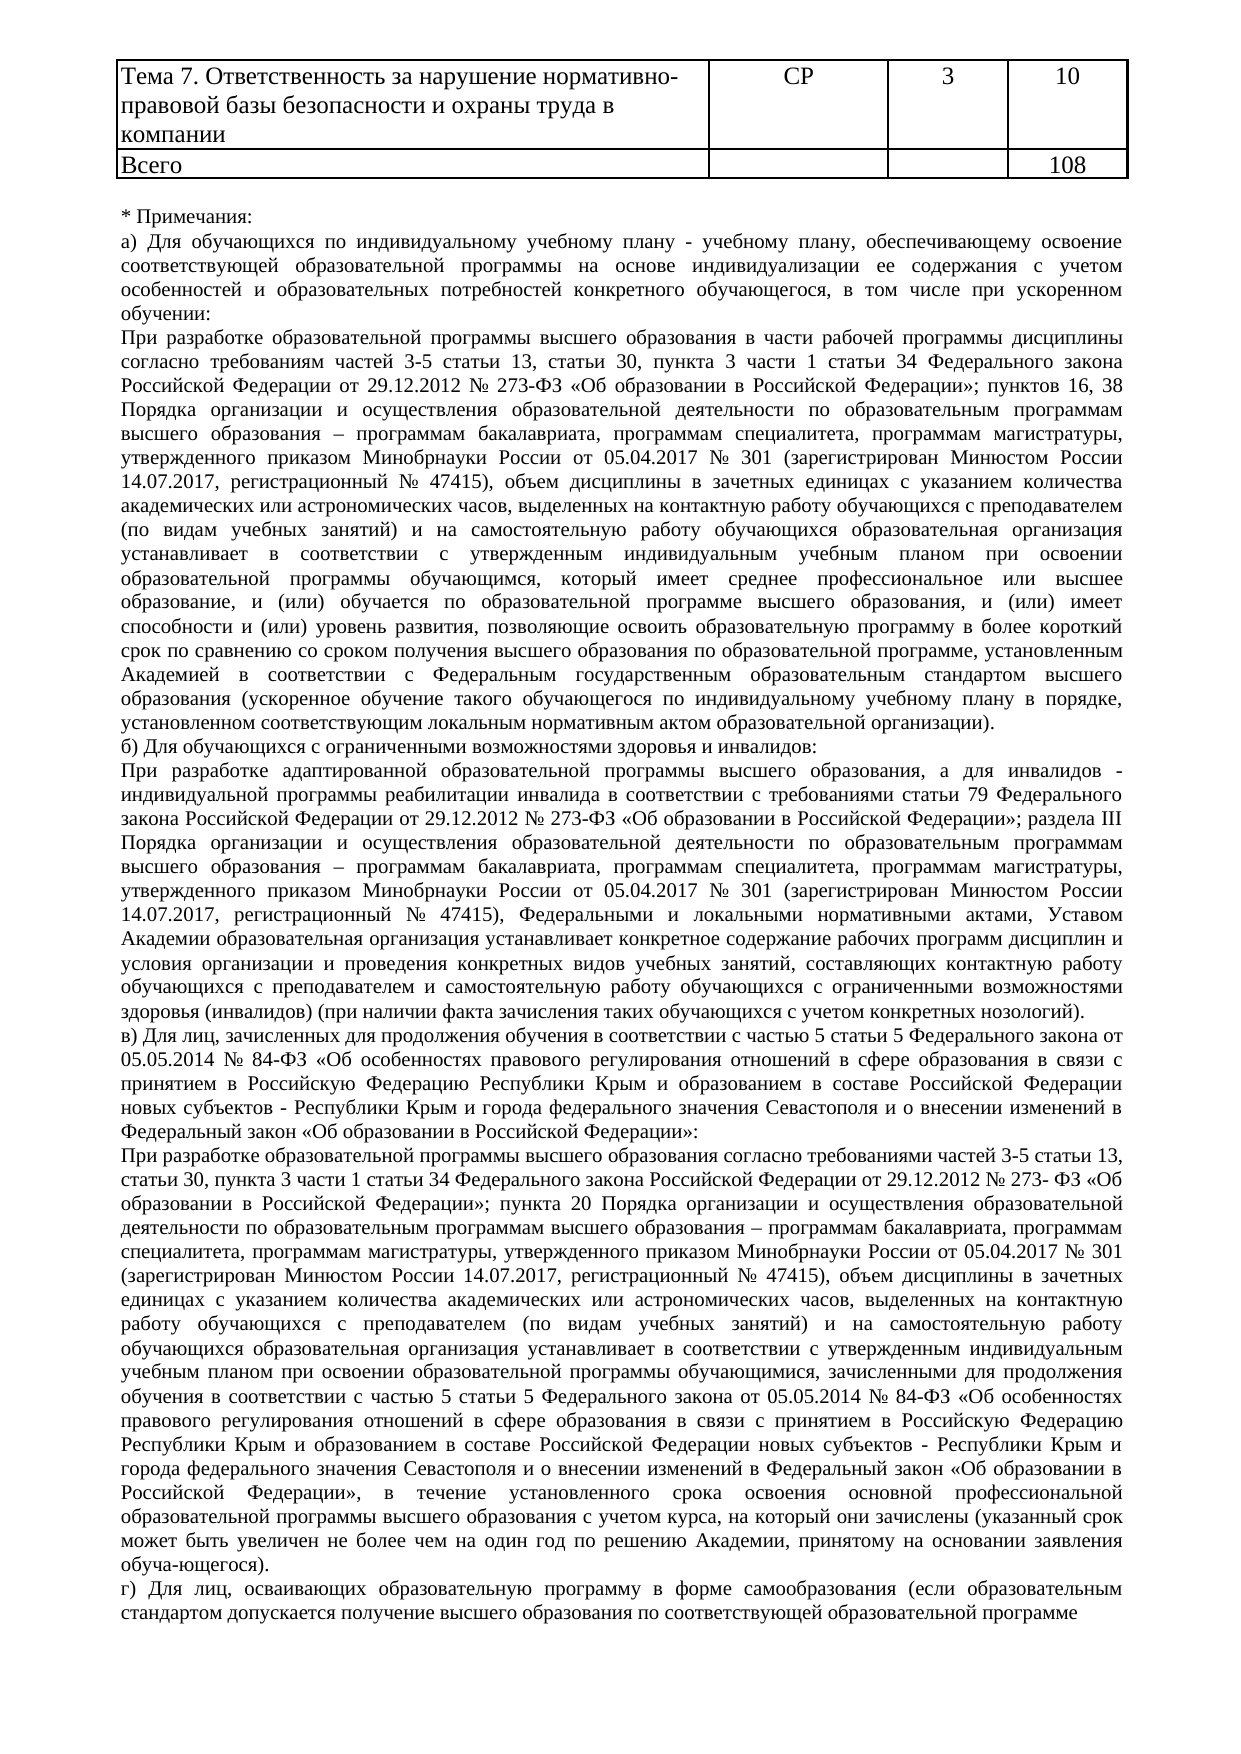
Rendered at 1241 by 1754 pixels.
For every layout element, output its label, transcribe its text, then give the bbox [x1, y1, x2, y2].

table_cell Всего [118, 150, 708, 177]
table_header 3 [889, 61, 1007, 148]
table_cell 108 [1009, 150, 1126, 177]
table_header 10 [1009, 61, 1126, 148]
table_cell [889, 150, 1007, 177]
table_header СР [710, 61, 887, 148]
table_cell * Примечания: а) Для обучающихся по индивидуальному учебному плану - учебному плану, обеспечивающему освоение соответствующей образовательной программы на основе индивидуализации ее содержания с учетом особенностей и образовательных потребностей конкретного обучающегося, в том числе при ускоренном обучении: При разработке образовательной программы высшего образования в части рабочей программы дисциплины согласно требованиям частей 3-5 статьи 13, статьи 30, пункта 3 части 1 статьи 34 Федерального закона Российской Федерации от 29.12.2012 № 273-ФЗ «Об образовании в Российской Федерации»; пунктов 16, 38 Порядка организации и осуществления образовательной деятельности по образовательным программам высшего образования – программам бакалавриата, программам специалитета, программам магистратуры, утвержденного приказом Минобрнауки России от 05.04.2017 № 301 (зарегистрирован Минюстом России 14.07.2017, регистрационный № 47415), объем дисциплины в зачетных единицах с указанием количества академических или астрономических часов, выделенных на контактную работу обучающихся с преподавателем (по видам учебных занятий) и на самостоятельную работу обучающихся образовательная организация устанавливает в соответствии с утвержденным индивидуальным учебным планом при освоении образовательной программы обучающимся, который имеет среднее профессиональное или высшее образование, и (или) обучается по образовательной программе высшего образования, и (или) имеет способности и (или) уровень развития, позволяющие освоить образовательную программу в более короткий срок по сравнению со сроком получения высшего образования по образовательной программе, установленным Академией в соответствии с Федеральным государственным образовательным стандартом высшего образования (ускоренное обучение такого обучающегося по индивидуальному учебному плану в порядке, установленном соответствующим локальным нормативным актом образовательной организации). б) Для обучающихся с ограниченными возможностями здоровья и инвалидов: При разработке адаптированной образовательной программы высшего образования, а для инвалидов - индивидуальной программы реабилитации инвалида в соответствии с требованиями статьи 79 Федерального закона Российской Федерации от 29.12.2012 № 273-ФЗ «Об образовании в Российской Федерации»; раздела III Порядка организации и осуществления образовательной деятельности по образовательным программам высшего образования – программам бакалавриата, программам специалитета, программам магистратуры, утвержденного приказом Минобрнауки России от 05.04.2017 № 301 (зарегистрирован Минюстом России 14.07.2017, регистрационный № 47415), Федеральными и локальными нормативными актами, Уставом Академии образовательная организация устанавливает конкретное содержание рабочих программ дисциплин и условия организации и проведения конкретных видов учебных занятий, составляющих контактную работу обучающихся с преподавателем и самостоятельную работу обучающихся с ограниченными возможностями здоровья (инвалидов) (при наличии факта зачисления таких обучающихся с учетом конкретных нозологий). в) Для лиц, зачисленных для продолжения обучения в соответствии с частью 5 статьи 5 Федерального закона от 05.05.2014 № 84-ФЗ «Об особенностях правового регулирования отношений в сфере образования в связи с принятием в Российскую Федерацию Республики Крым и образованием в составе Российской Федерации новых субъектов - Республики Крым и города федерального значения Севастополя и о внесении изменений в Федеральный закон «Об образовании в Российской Федерации»: При разработке образовательной программы высшего образования согласно требованиями частей 3-5 статьи 13, статьи 30, пункта 3 части 1 статьи 34 Федерального закона Российской Федерации от 29.12.2012 № 273- ФЗ «Об образовании в Российской Федерации»; пункта 20 Порядка организации и осуществления образовательной деятельности по образовательным программам высшего образования – программам бакалавриата, программам специалитета, программам магистратуры, утвержденного приказом Минобрнауки России от 05.04.2017 № 301 (зарегистрирован Минюстом России 14.07.2017, регистрационный № 47415), объем дисциплины в зачетных единицах с указанием количества академических или астрономических часов, выделенных на контактную работу обучающихся с преподавателем (по видам учебных занятий) и на самостоятельную работу обучающихся образовательная организация устанавливает в соответствии с утвержденным индивидуальным учебным планом при освоении образовательной программы обучающимися, зачисленными для продолжения обучения в соответствии с частью 5 статьи 5 Федерального закона от 05.05.2014 № 84-ФЗ «Об особенностях правового регулирования отношений в сфере образования в связи с принятием в Российскую Федерацию Республики Крым и образованием в составе Российской Федерации новых субъектов - Республики Крым и города федерального значения Севастополя и о внесении изменений в Федеральный закон «Об образовании в Российской Федерации», в течение установленного срока освоения основной профессиональной образовательной программы высшего образования с учетом курса, на который они зачислены (указанный срок может быть увеличен не более чем на один год по решению Академии, принятому на основании заявления обуча-ющегося). г) Для лиц, осваивающих образовательную программу в форме самообразования (если образовательным стандартом допускается получение высшего образования по соответствующей образовательной программе [117, 179, 1127, 1662]
table_cell [710, 150, 887, 177]
table_header Тема 7. Ответственность за нарушение нормативно- правовой базы безопасности и охраны труда в компании [118, 61, 708, 148]
